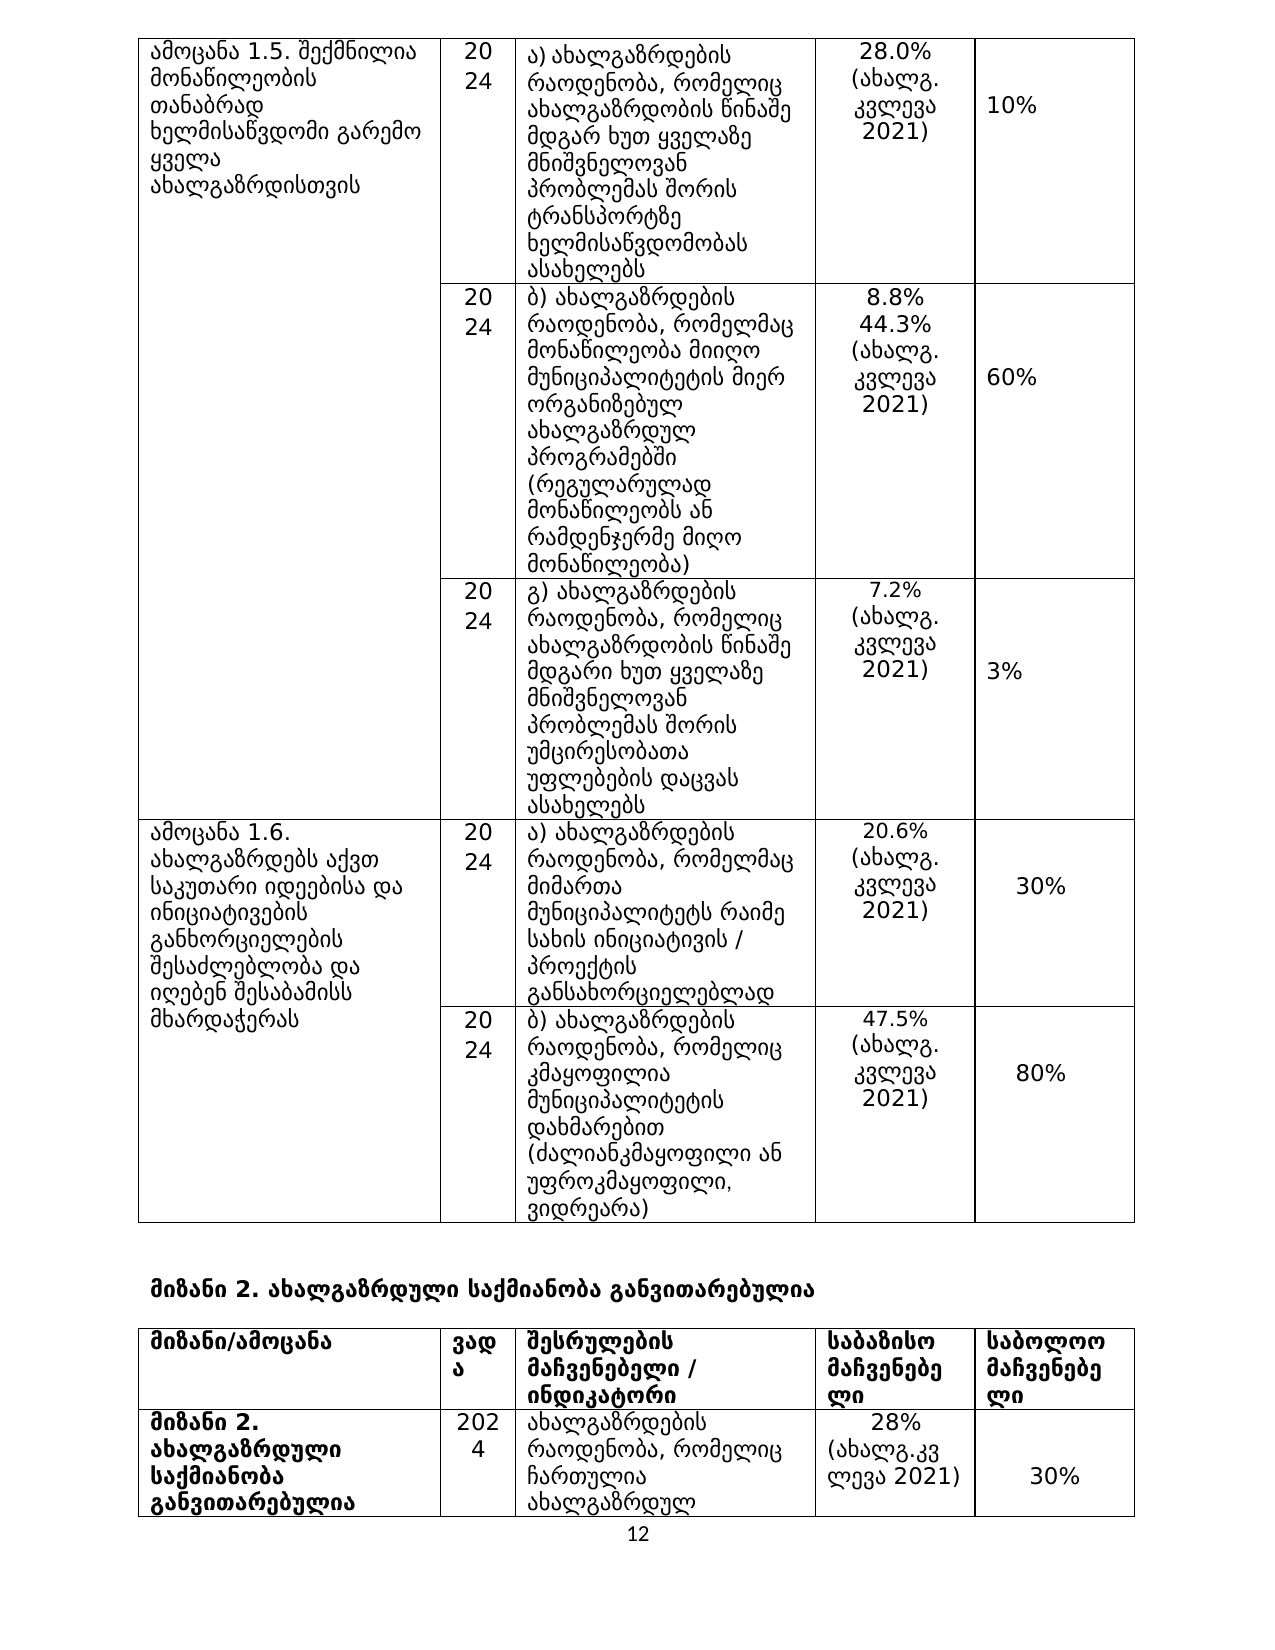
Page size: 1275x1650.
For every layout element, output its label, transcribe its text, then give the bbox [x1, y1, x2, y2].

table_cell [816, 1410, 974, 1516]
table_header მიზანი/ამოცანა [139, 1329, 440, 1408]
table_cell ამოცანა 1.5. შექმნილია მონაწილეობის თანაბრად ხელმისაწვდომი გარემო ყველა ახალგაზრდისთვის [139, 39, 440, 818]
table_cell 2024 [441, 39, 515, 283]
table_cell 47.5% (ახალგ. კვლევა 2021) [816, 1007, 974, 1222]
table_cell 80% [976, 1007, 1134, 1222]
table_cell ამოცანა 1.6. ახალგაზრდებს აქვთ საკუთარი იდეებისა და ინიციატივების განხორციელების შესაძლებლობა და იღებენ შესაბამისს მხარდაჭერას [139, 820, 440, 1222]
text მიზანი 2. ახალგაზრდული საქმიანობა განვითარებულია [150, 1276, 1125, 1303]
table_cell გ) ახალგაზრდების რაოდენობა, რომელიც ახალგაზრდობის წინაშე მდგარი ხუთ ყველაზე მნიშვნელოვან პრობლემას შორის უმცირესობათა უფლებების დაცვას ასახელებს [516, 579, 815, 818]
table_cell 3% [976, 579, 1134, 818]
table_cell 2024 [441, 820, 515, 1006]
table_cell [139, 1410, 440, 1516]
table_cell 60% [976, 284, 1134, 577]
table_header ვადა [441, 1329, 515, 1408]
table_cell 2024 [441, 1410, 515, 1516]
table_header საბაზისო მაჩვენებელი [816, 1329, 974, 1408]
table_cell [516, 1410, 815, 1516]
table_cell ბ) ახალგაზრდების რაოდენობა, რომელმაც მონაწილეობა მიიღო მუნიციპალიტეტის მიერ ორგანიზებულ ახალგაზრდულ პროგრამებში (რეგულარულად მონაწილეობს ან რამდენჯერმე მიღო მონაწილეობა) [516, 284, 815, 577]
table_cell 2024 [441, 284, 515, 577]
table_cell 2024 [441, 1007, 515, 1222]
table_cell 30% [976, 1410, 1134, 1516]
table_cell 20.6% (ახალგ. კვლევა 2021) [816, 820, 974, 1006]
table_cell 2024 [441, 579, 515, 818]
table_cell ა) ახალგაზრდების რაოდენობა, რომელმაც მიმართა მუნიციპალიტეტს რაიმე სახის ინიციატივის / პროექტის განსახორციელებლად [516, 820, 815, 1006]
table_header საბოლოო მაჩვენებელი [976, 1329, 1134, 1408]
table_cell ა) ახალგაზრდების რაოდენობა, რომელიც ახალგაზრდობის წინაშე მდგარ ხუთ ყველაზე მნიშვნელოვან პრობლემას შორის ტრანსპორტზე ხელმისაწვდომობას ასახელებს [516, 39, 815, 283]
table_cell 30% [976, 820, 1134, 1006]
table_cell 7.2% (ახალგ. კვლევა 2021) [816, 579, 974, 818]
table_cell 10% [976, 39, 1134, 283]
table_cell 8.8% 44.3% (ახალგ. კვლევა 2021) [816, 284, 974, 577]
table_cell 28.0% (ახალგ. კვლევა 2021) [816, 39, 974, 283]
table_cell ბ) ახალგაზრდების რაოდენობა, რომელიც კმაყოფილია მუნიციპალიტეტის დახმარებით (ძალიანკმაყოფილი ან უფროკმაყოფილი, ვიდრეარა) [516, 1007, 815, 1222]
table_header შესრულების მაჩვენებელი / ინდიკატორი [516, 1329, 815, 1408]
